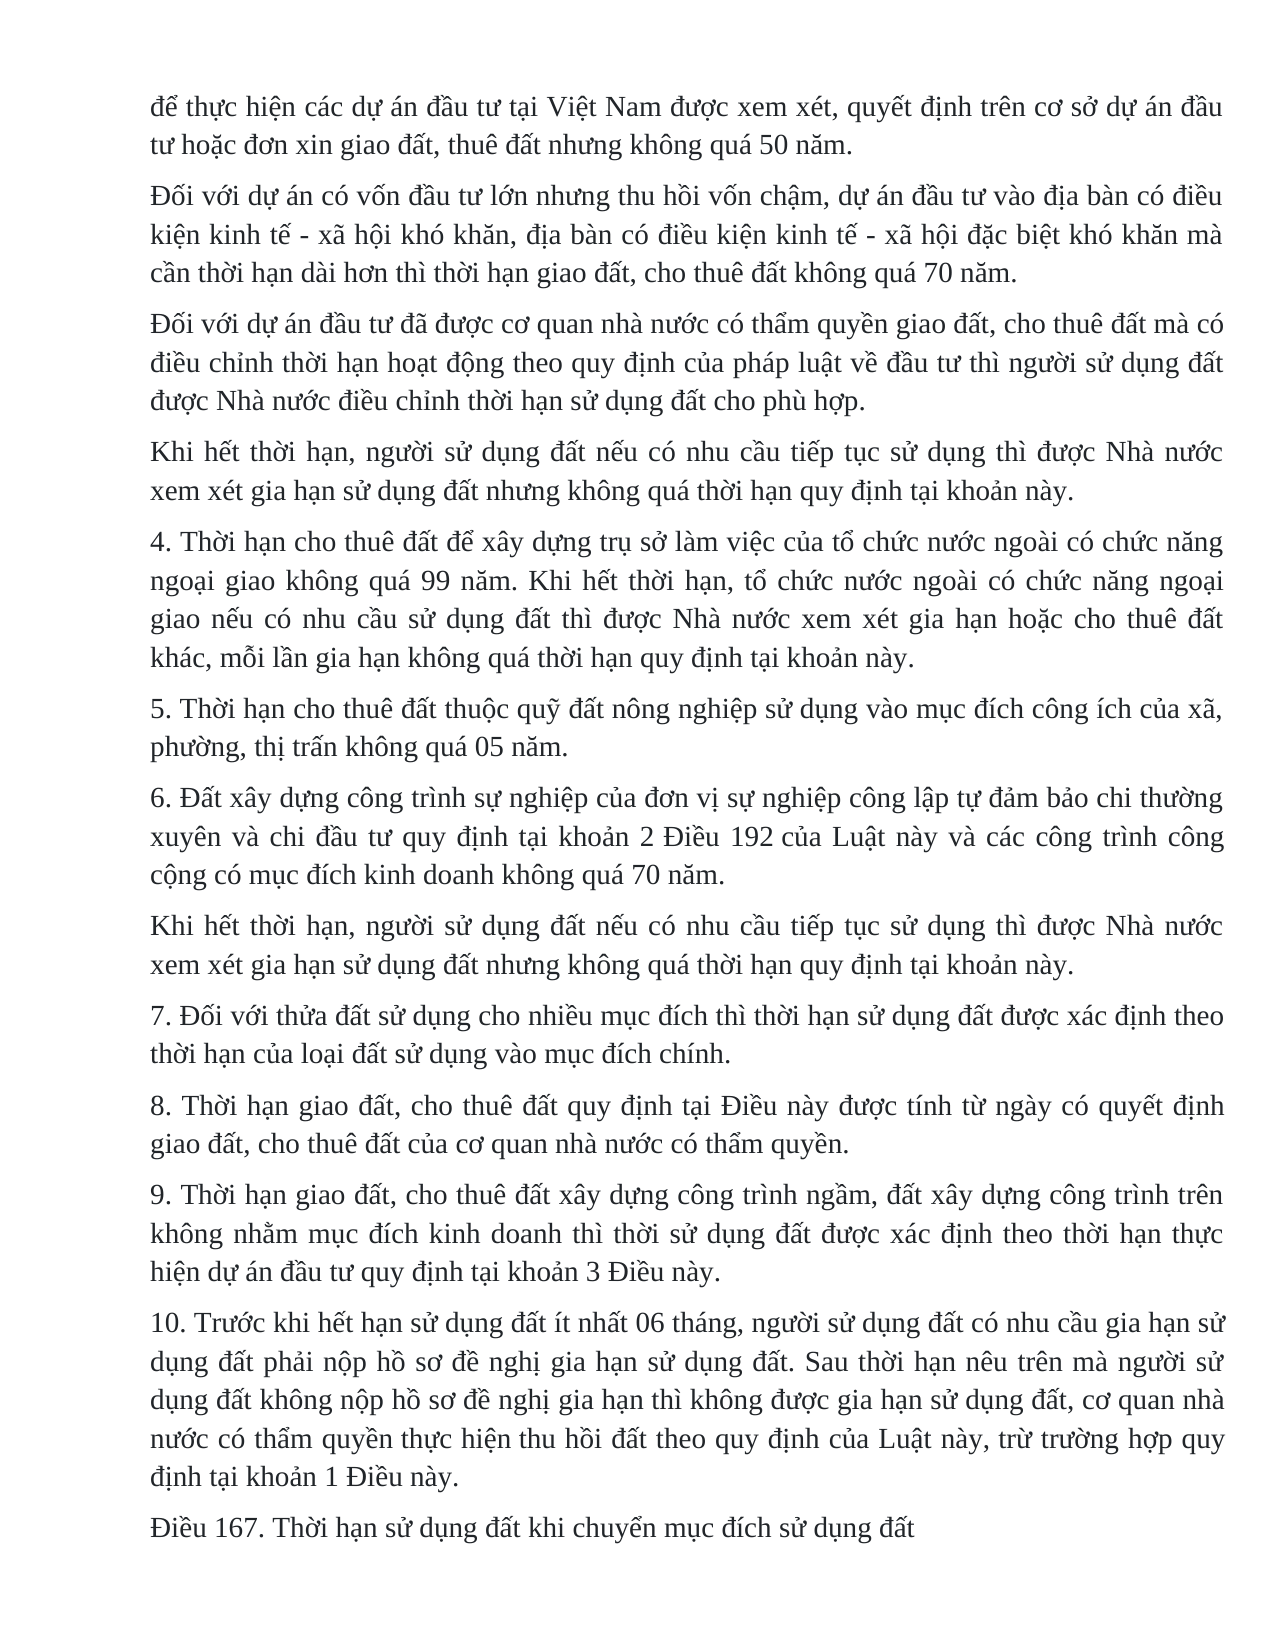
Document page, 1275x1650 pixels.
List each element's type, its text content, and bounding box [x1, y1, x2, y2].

text 6. Đất xây dựng công trình sự nghiệp của đơn vị sự nghiệp công lập tự đảm bảo chi thường xuyên và chi đầu tư quy định tại khoản 2 Điều 192 của Luật này và các công trình công cộng có mục đích kinh doanh không quá 70 năm. [150, 780, 1226, 891]
text 5. Thời hạn cho thuê đất thuộc quỹ đất nông nghiệp sử dụng vào mục đích công ích của xã, phường, thị trấn không quá 05 năm. [150, 691, 1226, 763]
text Đối với dự án đầu tư đã được cơ quan nhà nước có thẩm quyền giao đất, cho thuê đất mà có điều chỉnh thời hạn hoạt động theo quy định của pháp luật về đầu tư thì người sử dụng đất được Nhà nước điều chỉnh thời hạn sử dụng đất cho phù hợp. [150, 306, 1226, 417]
text 4. Thời hạn cho thuê đất để xây dựng trụ sở làm việc của tổ chức nước ngoài có chức năng ngoại giao không quá 99 năm. Khi hết thời hạn, tổ chức nước ngoài có chức năng ngoại giao nếu có nhu cầu sử dụng đất thì được Nhà nước xem xét gia hạn hoặc cho thuê đất khác, mỗi lần gia hạn không quá thời hạn quy định tại khoản này. [150, 524, 1226, 673]
text 8. Thời hạn giao đất, cho thuê đất quy định tại Điều này được tính từ ngày có quyết định giao đất, cho thuê đất của cơ quan nhà nước có thẩm quyền. [150, 1088, 1226, 1160]
text Điều 167. Thời hạn sử dụng đất khi chuyển mục đích sử dụng đất [150, 1511, 1226, 1544]
text Đối với dự án có vốn đầu tư lớn nhưng thu hồi vốn chậm, dự án đầu tư vào địa bàn có điều kiện kinh tế - xã hội khó khăn, địa bàn có điều kiện kinh tế - xã hội đặc biệt khó khăn mà cần thời hạn dài hơn thì thời hạn giao đất, cho thuê đất không quá 70 năm. [150, 178, 1226, 289]
text Khi hết thời hạn, người sử dụng đất nếu có nhu cầu tiếp tục sử dụng thì được Nhà nước xem xét gia hạn sử dụng đất nhưng không quá thời hạn quy định tại khoản này. [150, 908, 1226, 981]
text Khi hết thời hạn, người sử dụng đất nếu có nhu cầu tiếp tục sử dụng thì được Nhà nước xem xét gia hạn sử dụng đất nhưng không quá thời hạn quy định tại khoản này. [150, 434, 1226, 507]
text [150, 89, 1226, 161]
text 7. Đối với thửa đất sử dụng cho nhiều mục đích thì thời hạn sử dụng đất được xác định theo thời hạn của loại đất sử dụng vào mục đích chính. [150, 998, 1226, 1070]
text 10. Trước khi hết hạn sử dụng đất ít nhất 06 tháng, người sử dụng đất có nhu cầu gia hạn sử dụng đất phải nộp hồ sơ đề nghị gia hạn sử dụng đất. Sau thời hạn nêu trên mà người sử dụng đất không nộp hồ sơ đề nghị gia hạn thì không được gia hạn sử dụng đất, cơ quan nhà nước có thẩm quyền thực hiện thu hồi đất theo quy định của Luật này, trừ trường hợp quy định tại khoản 1 Điều này. [150, 1305, 1226, 1493]
text 9. Thời hạn giao đất, cho thuê đất xây dựng công trình ngầm, đất xây dựng công trình trên không nhằm mục đích kinh doanh thì thời sử dụng đất được xác định theo thời hạn thực hiện dự án đầu tư quy định tại khoản 3 Điều này. [150, 1177, 1226, 1288]
